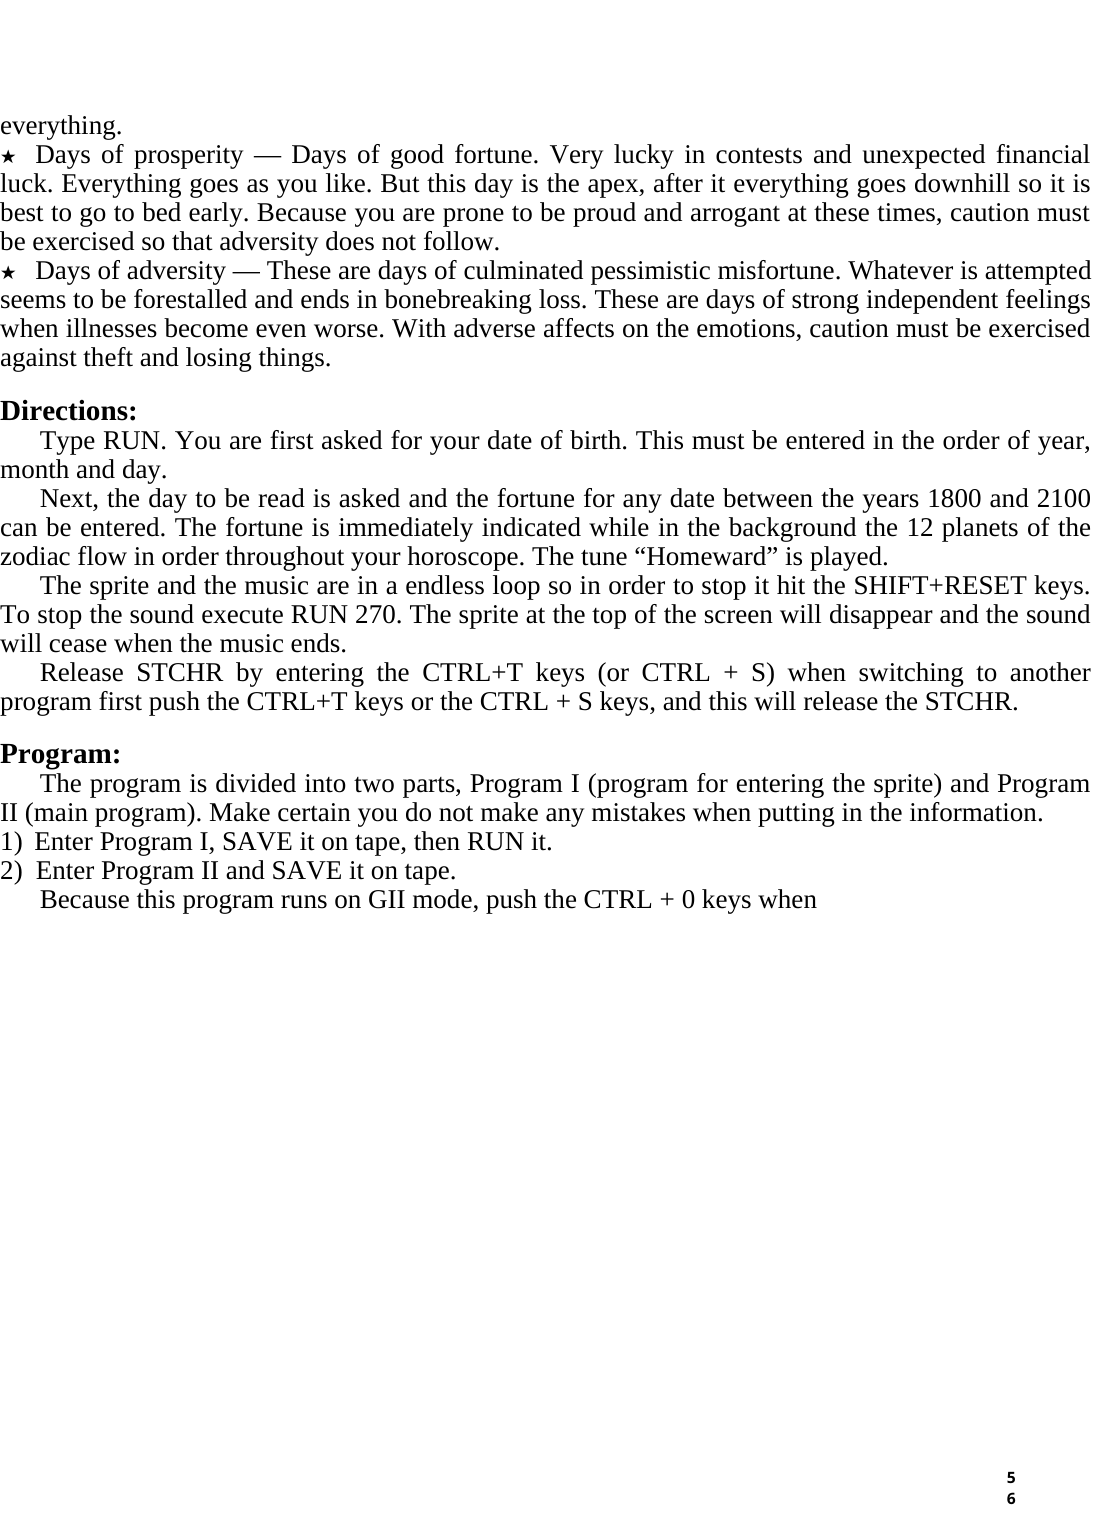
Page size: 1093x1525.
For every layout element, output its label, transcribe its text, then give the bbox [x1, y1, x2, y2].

text Release STCHR by entering the CTRL+T keys (or CTRL + S) when switching to another program first push the CTRL+T keys or the CTRL + S keys, and this will release the STCHR. [0, 658, 1092, 716]
text Program: [0, 741, 1092, 770]
list Days of prosperity — Days of good fortune. Very lucky in contests and unexpected financial luck. Everything goes as you like. But this day is the apex, after it everything goes downhill so it is best to go to bed early. Because you are prone to be proud and arrogant at these times, caution must be exercised so that adversity does not follow. [0, 141, 1092, 256]
list Enter Program I, SAVE it on tape, then RUN it. [0, 828, 1092, 857]
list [0, 112, 1092, 141]
text Directions: [0, 397, 1092, 426]
text The program is divided into two parts, Program I (program for entering the sprite) and Program II (main program). Make certain you do not make any mistakes when putting in the information. [0, 770, 1092, 828]
list Enter Program II and SAVE it on tape. [0, 857, 1092, 886]
list Days of adversity — These are days of culminated pessimistic misfortune. Whatever is attempted seems to be forestalled and ends in bonebreaking loss. These are days of strong independent feelings when illnesses become even worse. With adverse affects on the emotions, caution must be exercised against theft and losing things. [0, 256, 1092, 372]
text The sprite and the music are in a endless loop so in order to stop it hit the SHIFT+RESET keys. To stop the sound execute RUN 270. The sprite at the top of the screen will disappear and the sound will cease when the music ends. [0, 571, 1092, 658]
text Type RUN. You are first asked for your date of birth. This must be entered in the order of year, month and day. [0, 426, 1092, 484]
text Because this program runs on GII mode, push the CTRL + 0 keys whenit is on GI mode in order to switch over to GII mode. When RUN is entered the program will begin. [0, 886, 1092, 914]
text Next, the day to be read is asked and the fortune for any date between the years 1800 and 2100 can be entered. The fortune is immediately indicated while in the background the 12 planets of the zodiac flow in order throughout your horoscope. The tune “Homeward” is played. [0, 484, 1092, 571]
